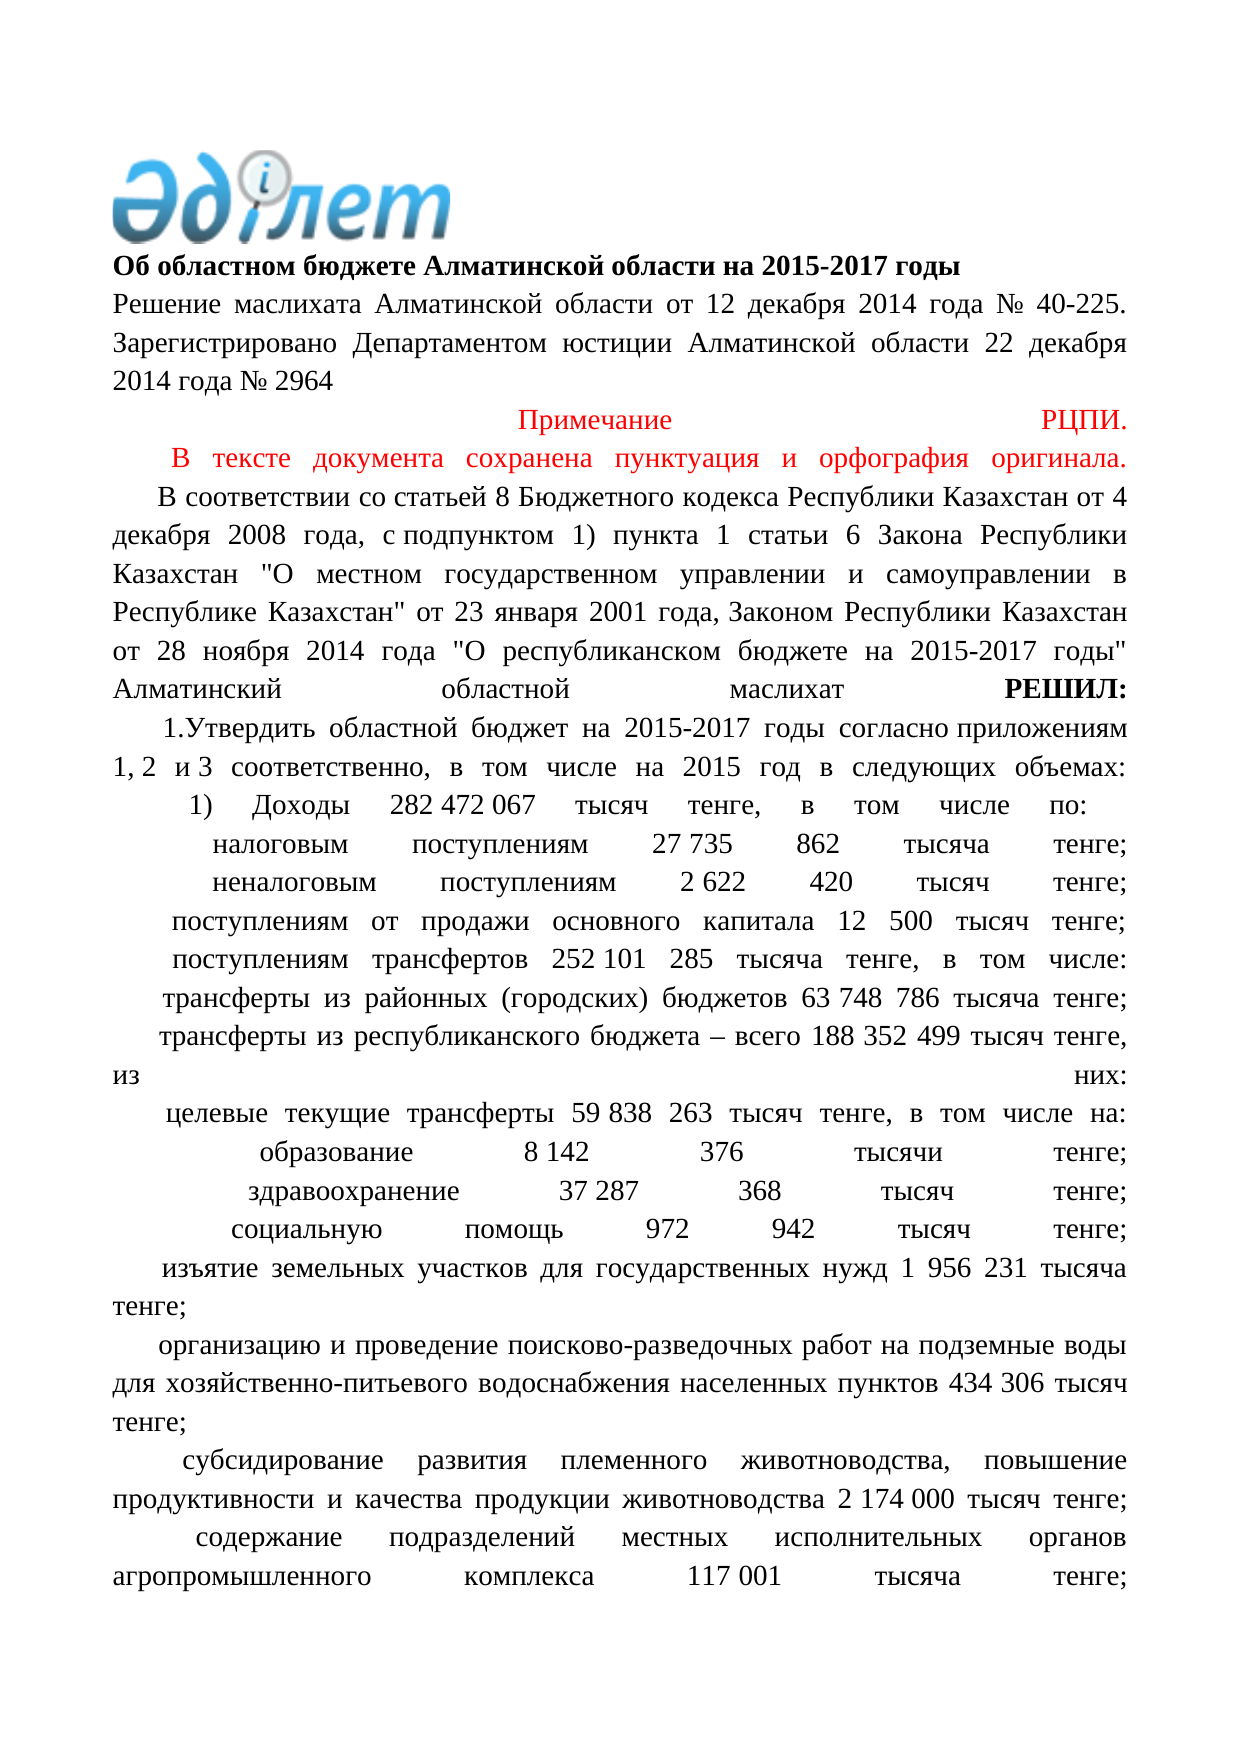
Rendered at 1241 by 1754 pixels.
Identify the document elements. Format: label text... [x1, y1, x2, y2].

text Решение маслихата Алматинской области от 12 декабря 2014 года № 40-225. Зарегистрировано Департаментом юстиции Алматинской области 22 декабря 2014 года № 2964 [112, 286, 1128, 397]
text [112, 402, 1128, 1592]
picture [112, 150, 451, 244]
text Об областном бюджете Алматинской области на 2015-2017 годы [112, 248, 1128, 281]
